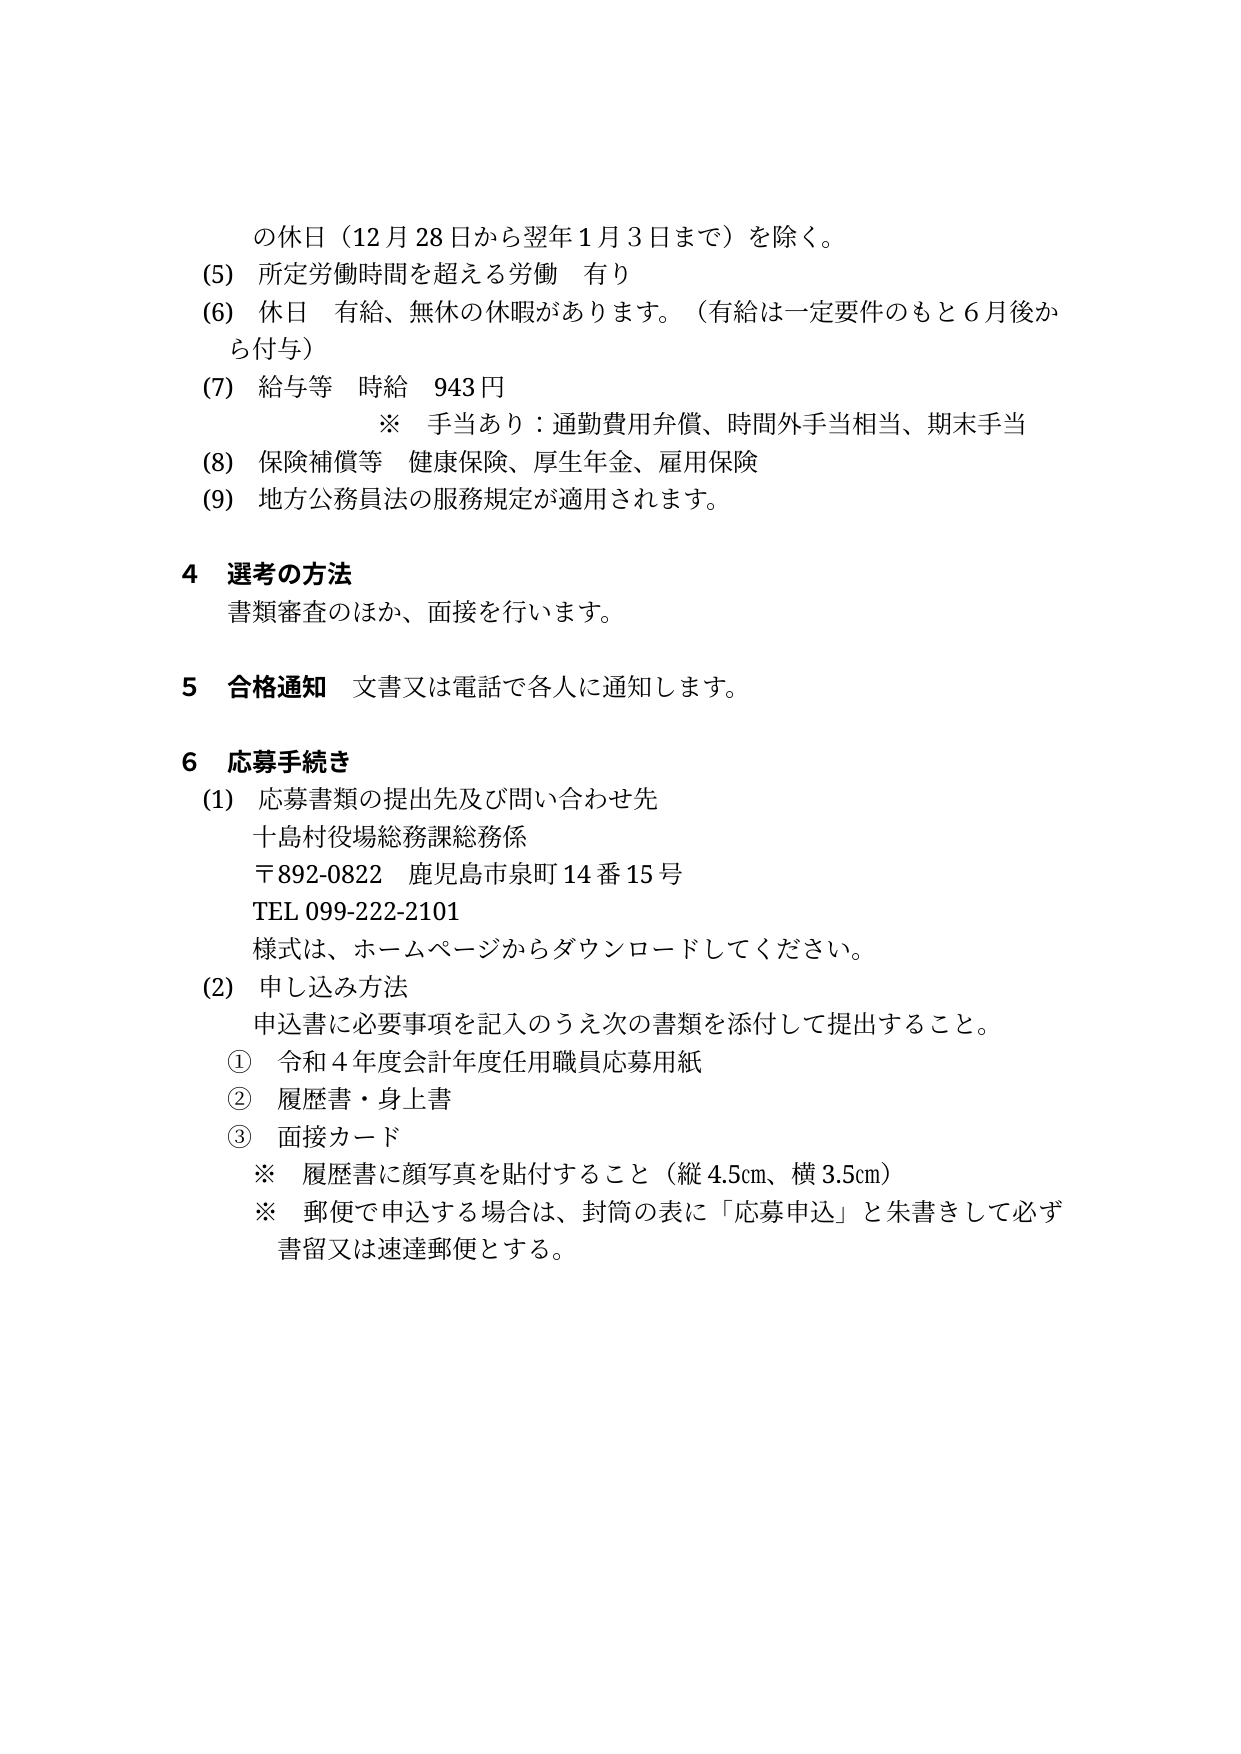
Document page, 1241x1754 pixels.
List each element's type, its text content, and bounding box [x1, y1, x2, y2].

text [177, 217, 1063, 254]
text ※ 郵便で申込する場合は、封筒の表に「応募申込」と朱書きして必ず書留又は速達郵便とする。 [177, 1192, 1063, 1267]
text TEL 099-222-2101 [177, 892, 1063, 929]
text ② 履歴書・身上書 [177, 1079, 1063, 1117]
text (6) 休日 有給、無休の休暇があります。（有給は一定要件のもと６月後から付与） [177, 292, 1063, 367]
text (8) 保険補償等 健康保険、厚生年金、雇用保険 [177, 442, 1063, 479]
text (1) 応募書類の提出先及び問い合わせ先 [177, 779, 1063, 817]
text (5) 所定労働時間を超える労働 有り [177, 254, 1063, 292]
text ※ 手当あり：通勤費用弁償、時間外手当相当、期末手当 [177, 404, 1063, 442]
text (7) 給与等 時給 943円 [177, 367, 1063, 404]
text 十島村役場総務課総務係 [177, 817, 1063, 854]
text (9) 地方公務員法の服務規定が適用されます。 [177, 479, 1063, 517]
text 様式は、ホームページからダウンロードしてください。 [177, 929, 1063, 967]
text ③ 面接カード [177, 1117, 1063, 1154]
text 〒892-0822 鹿児島市泉町14番15号 [177, 854, 1063, 892]
text ４ 選考の方法 [177, 554, 1063, 592]
text ５ 合格通知 文書又は電話で各人に通知します。 [177, 667, 1063, 704]
text 書類審査のほか、面接を行います。 [177, 592, 1063, 629]
text ６ 応募手続き [177, 742, 1063, 779]
text (2) 申し込み方法 [177, 967, 1063, 1004]
text 申込書に必要事項を記入のうえ次の書類を添付して提出すること。 [177, 1004, 1063, 1042]
text ※ 履歴書に顔写真を貼付すること（縦4.5㎝、横3.5㎝） [177, 1154, 1063, 1192]
text ① 令和４年度会計年度任用職員応募用紙 [177, 1042, 1063, 1079]
